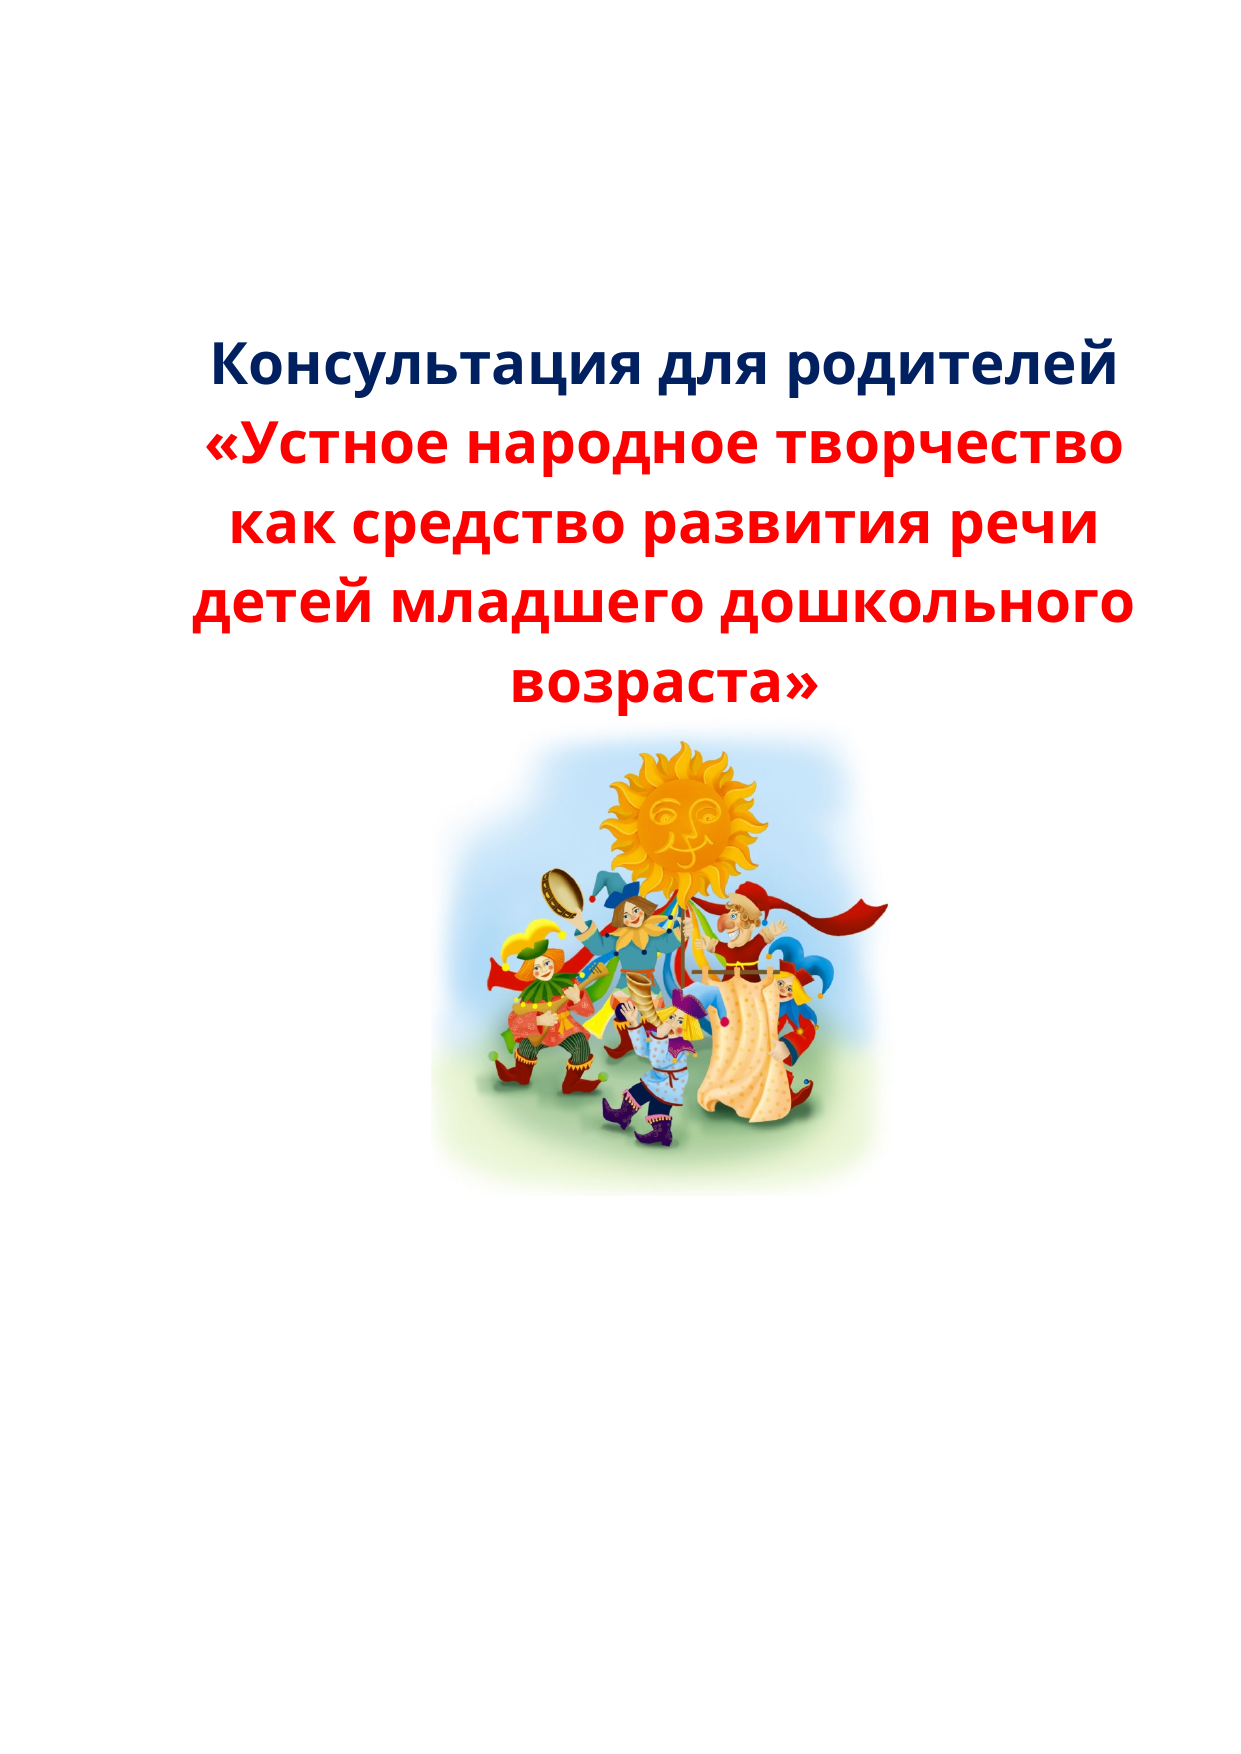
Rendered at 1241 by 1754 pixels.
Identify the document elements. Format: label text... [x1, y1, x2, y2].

text «Устное народное творчество как средство развития речи детей младшего дошкольного возраста» [177, 401, 1152, 719]
picture [431, 719, 898, 1196]
text Консультация для родителей [177, 322, 1152, 401]
